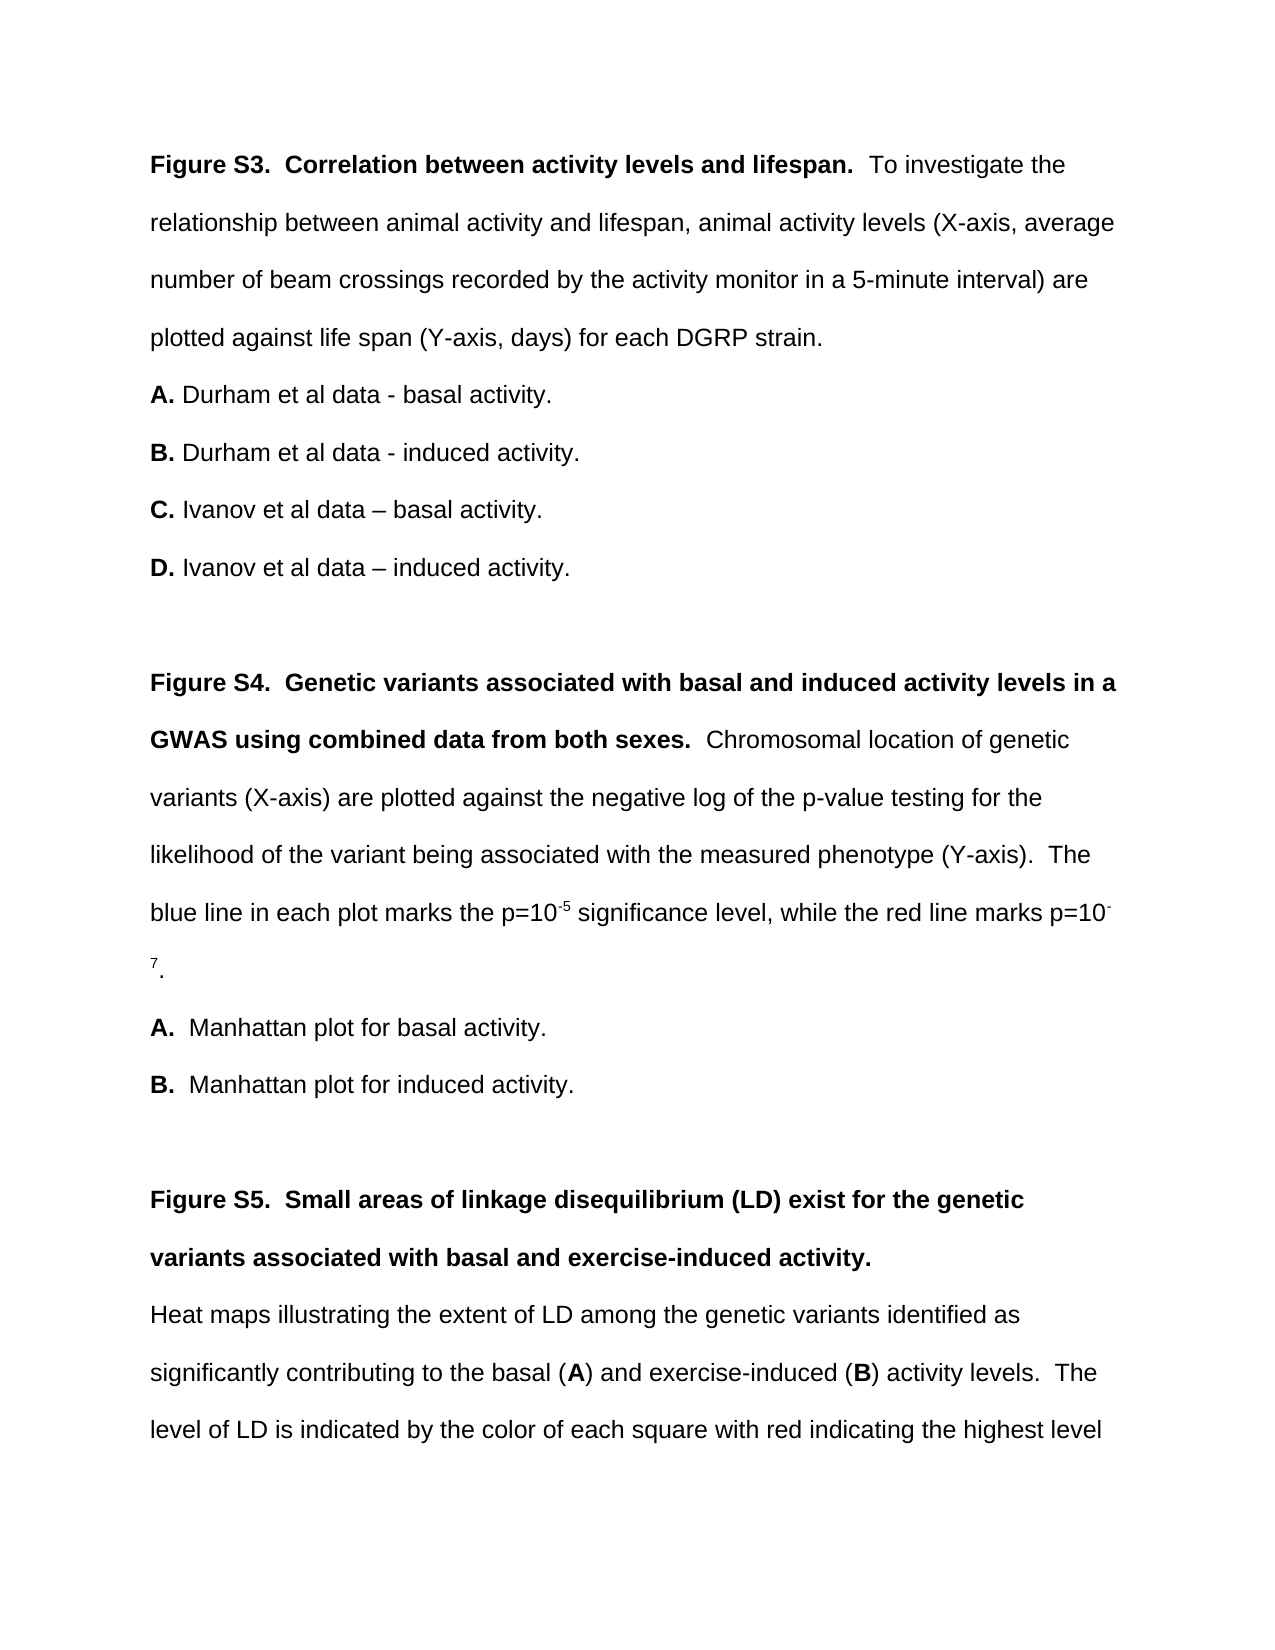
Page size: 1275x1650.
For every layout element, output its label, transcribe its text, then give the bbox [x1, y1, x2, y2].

text B. Manhattan plot for induced activity. [150, 1070, 1125, 1099]
text A. Durham et al data - basal activity. [150, 380, 1125, 409]
text Figure S3. Correlation between activity levels and lifespan. To investigate the relationship between animal activity and lifespan, animal activity levels (X-axis, average number of beam crossings recorded by the activity monitor in a 5-minute interval) are plotted against life span (Y-axis, days) for each DGRP strain. [150, 150, 1125, 351]
text Figure S5. Small areas of linkage disequilibrium (LD) exist for the genetic variants associated with basal and exercise-induced activity. [150, 1185, 1125, 1271]
text Figure S4. Genetic variants associated with basal and induced activity levels in a GWAS using combined data from both sexes. Chromosomal location of genetic variants (X-axis) are plotted against the negative log of the p-value testing for the likelihood of the variant being associated with the measured phenotype (Y-axis). The blue line in each plot marks the p=10-5 significance level, while the red line marks p=10-7. [150, 667, 1125, 984]
text A. Manhattan plot for basal activity. [150, 1012, 1125, 1041]
text C. Ivanov et al data – basal activity. [150, 495, 1125, 524]
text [150, 1300, 1125, 1444]
text D. Ivanov et al data – induced activity. [150, 552, 1125, 581]
text B. Durham et al data - induced activity. [150, 437, 1125, 466]
